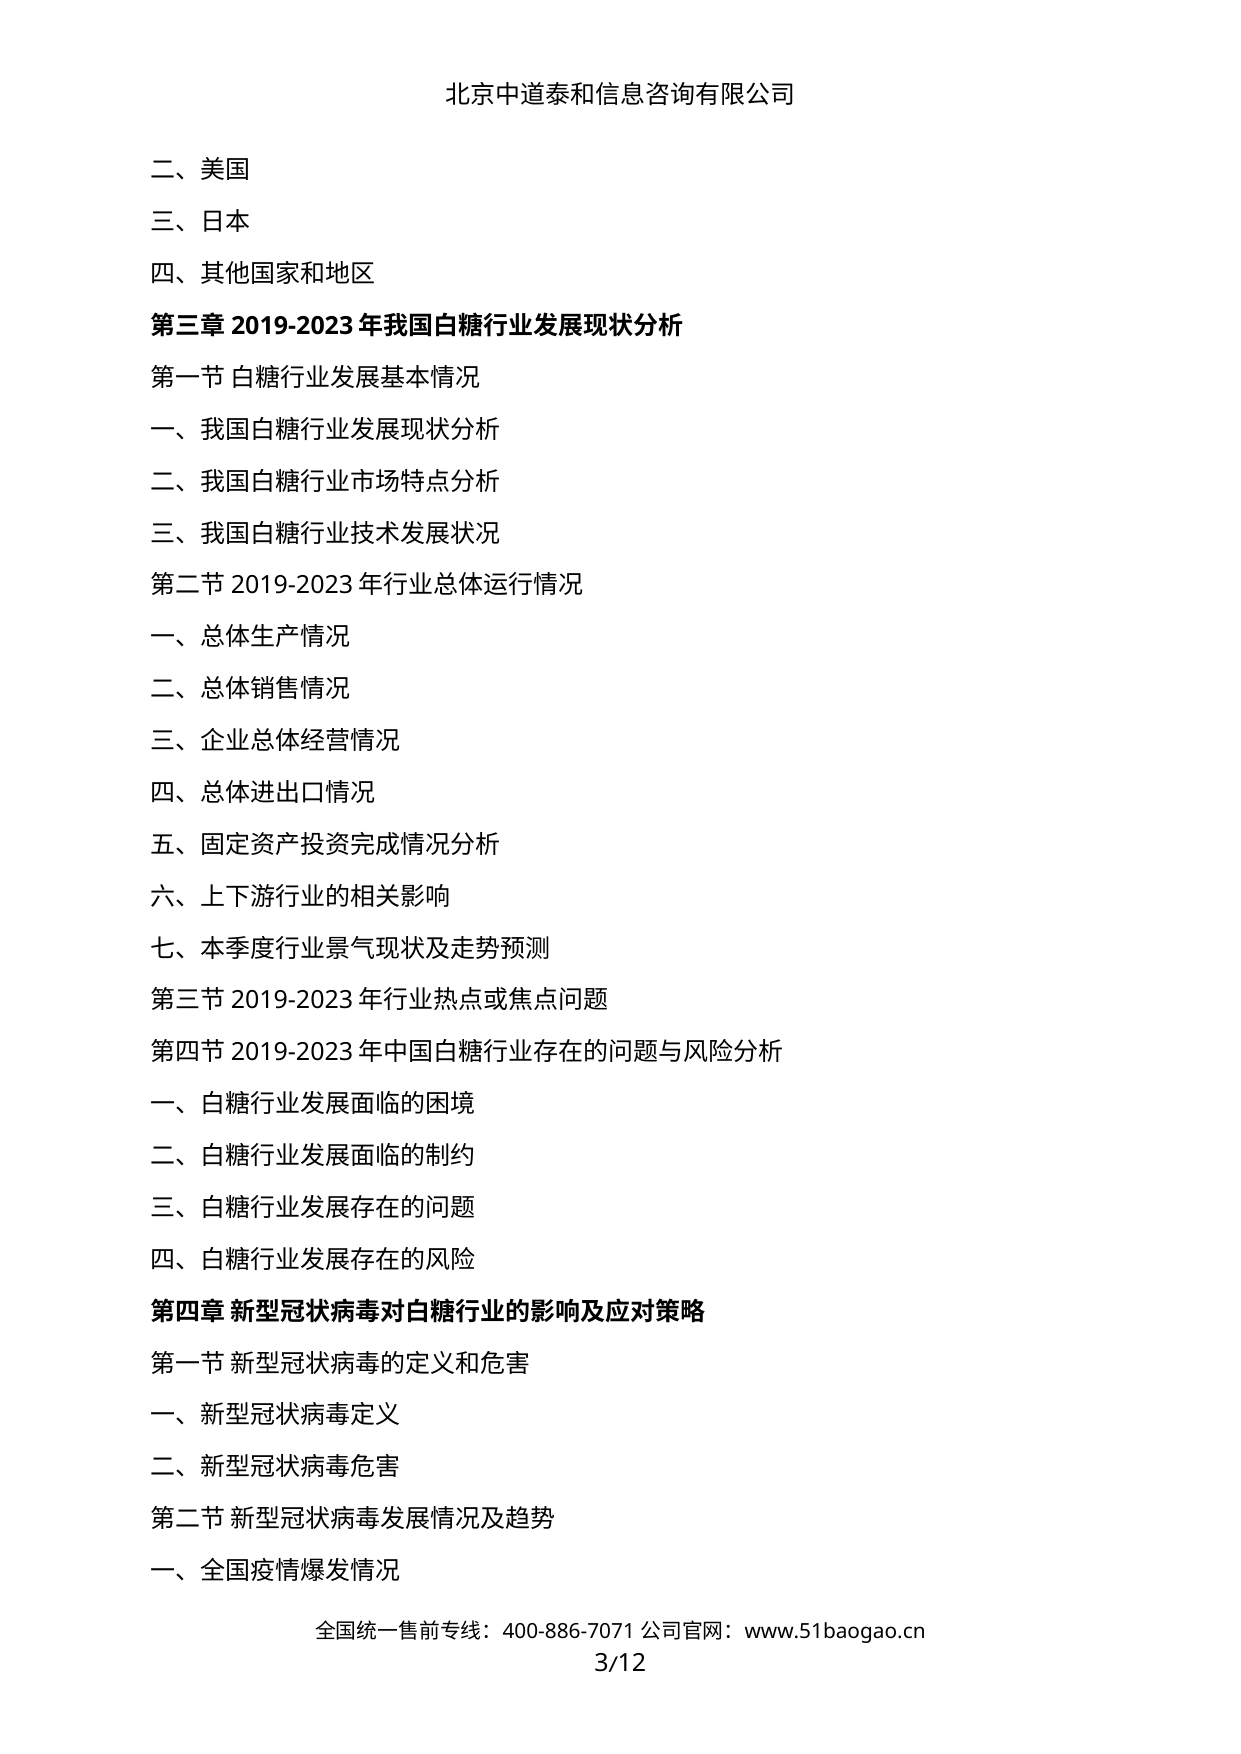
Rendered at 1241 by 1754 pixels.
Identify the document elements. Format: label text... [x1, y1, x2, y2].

text 四、其他国家和地区 [150, 254, 1090, 290]
text 三、日本 [150, 202, 1090, 238]
text 四、总体进出口情况 [150, 772, 1090, 809]
text 四、白糖行业发展存在的风险 [150, 1239, 1090, 1276]
text 二、总体销售情况 [150, 669, 1090, 705]
text 第二节 新型冠状病毒发展情况及趋势 [150, 1499, 1090, 1535]
text 第四节 2019-2023年中国白糖行业存在的问题与风险分析 [150, 1032, 1090, 1068]
text 第三章 2019-2023年我国白糖行业发展现状分析 [150, 306, 1090, 342]
text 第一节 白糖行业发展基本情况 [150, 357, 1090, 394]
text 一、总体生产情况 [150, 617, 1090, 653]
text 第二节 2019-2023年行业总体运行情况 [150, 565, 1090, 601]
text 第四章 新型冠状病毒对白糖行业的影响及应对策略 [150, 1291, 1090, 1327]
text 一、新型冠状病毒定义 [150, 1395, 1090, 1431]
text 二、白糖行业发展面临的制约 [150, 1136, 1090, 1172]
text 一、白糖行业发展面临的困境 [150, 1084, 1090, 1120]
text 七、本季度行业景气现状及走势预测 [150, 928, 1090, 964]
text 一、全国疫情爆发情况 [150, 1551, 1090, 1587]
text 三、白糖行业发展存在的问题 [150, 1187, 1090, 1224]
text 二、我国白糖行业市场特点分析 [150, 461, 1090, 497]
text 第三节 2019-2023年行业热点或焦点问题 [150, 980, 1090, 1016]
text 三、企业总体经营情况 [150, 721, 1090, 757]
text 第一节 新型冠状病毒的定义和危害 [150, 1343, 1090, 1379]
text 一、我国白糖行业发展现状分析 [150, 409, 1090, 446]
text 二、新型冠状病毒危害 [150, 1447, 1090, 1483]
text 三、我国白糖行业技术发展状况 [150, 513, 1090, 549]
text 二、美国 [150, 150, 1090, 186]
text 五、固定资产投资完成情况分析 [150, 824, 1090, 861]
text 六、上下游行业的相关影响 [150, 876, 1090, 912]
